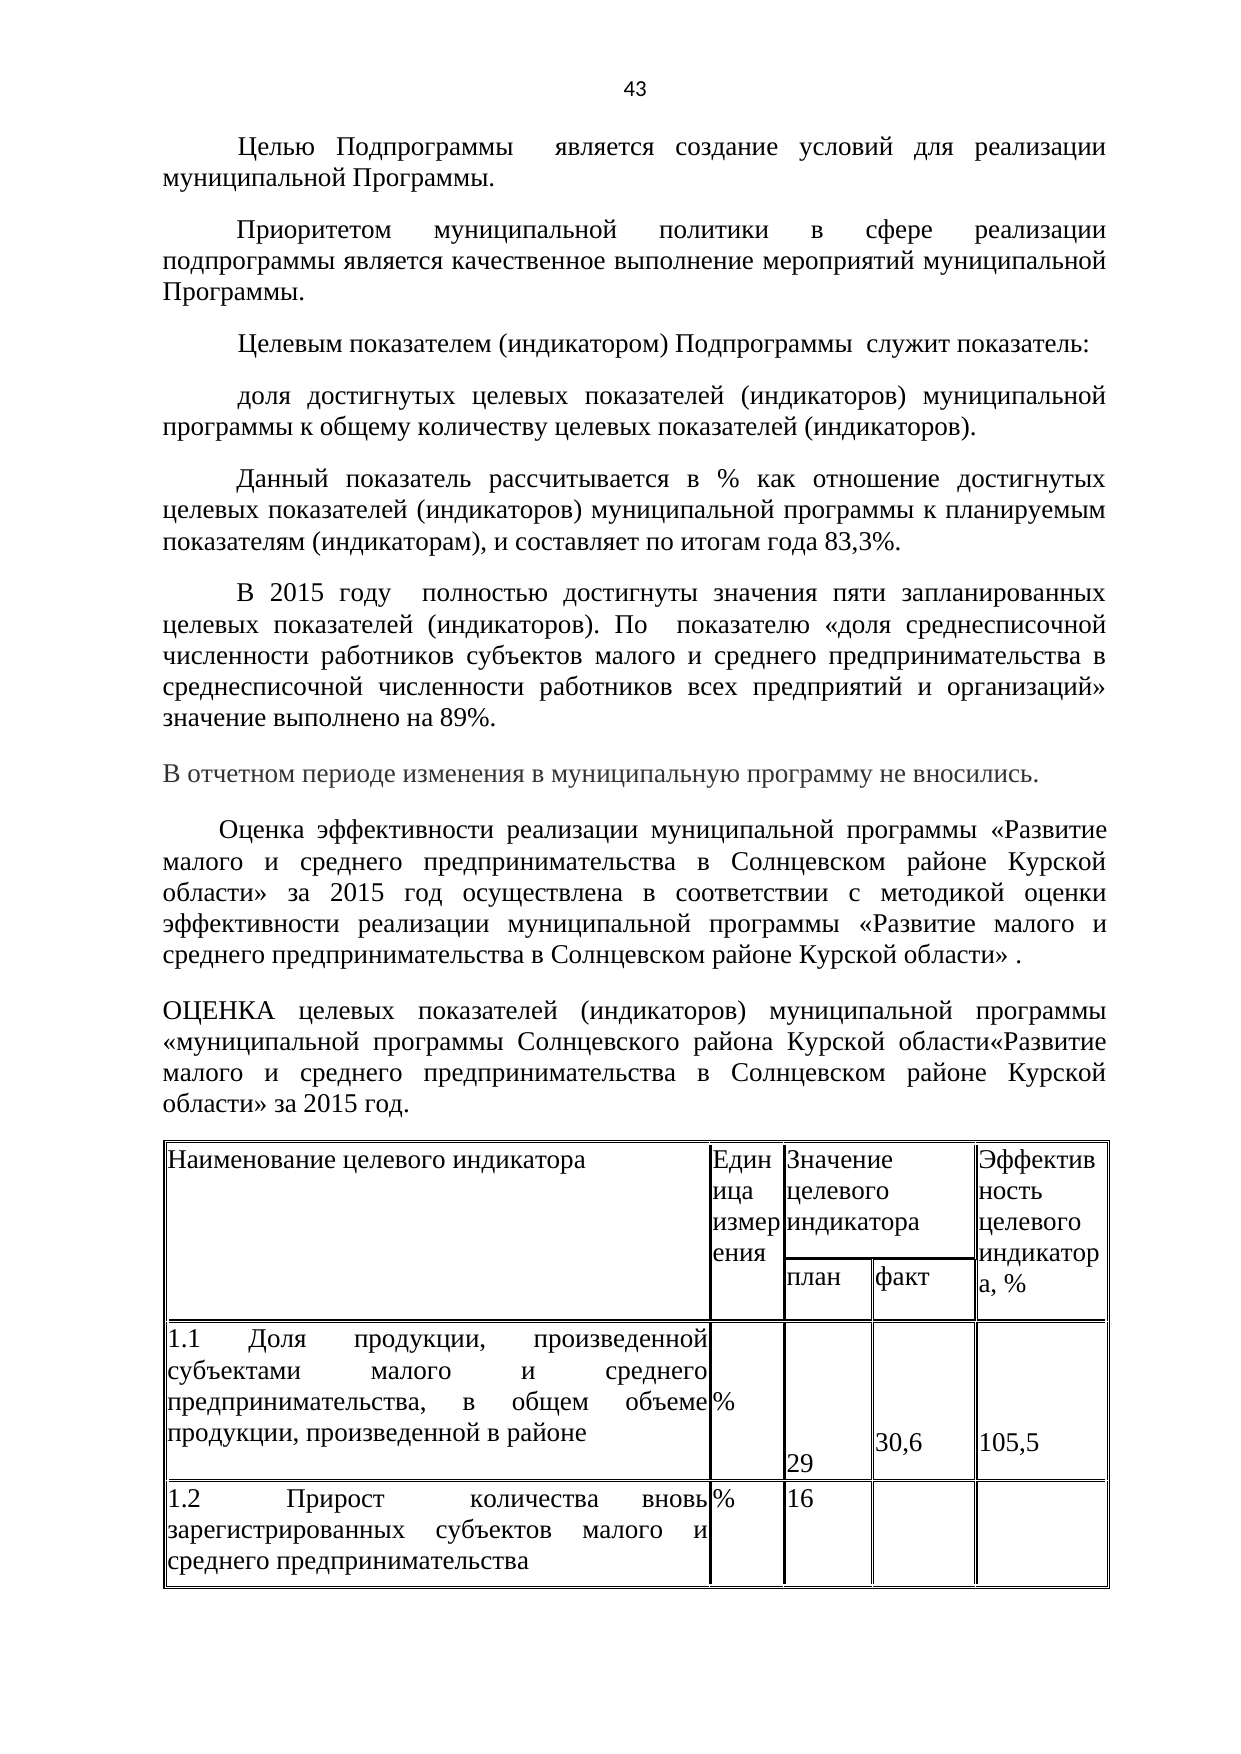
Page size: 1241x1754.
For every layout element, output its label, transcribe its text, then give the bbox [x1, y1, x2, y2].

table_cell 30,6 [874, 1323, 974, 1478]
text В отчетном периоде изменения в муниципальную программу не вносились. [162, 757, 1107, 788]
table_cell 29,6 [873, 1479, 976, 1586]
table_cell % [712, 1323, 783, 1478]
text Оценка эффективности реализации муниципальной программы «Развитие малого и среднего предпринимательства в Солнцевском районе Курской области» за 2015 год осуществлена в соответствии с методикой оценки эффективности реализации муниципальной программы «Развитие малого и среднего предпринимательства в Солнцевском районе Курской области» . [162, 813, 1107, 969]
table_cell 16 [784, 1482, 873, 1586]
text Приоритетом муниципальной политики в сфере реализации подпрограммы является качественное выполнение мероприятий муниципальной Программы. [162, 213, 1107, 306]
table_cell 105,5 [978, 1319, 1107, 1478]
text Целью Подпрограммы является создание условий для реализации муниципальной Программы. [162, 130, 1107, 192]
table_header Единица измерения [710, 1141, 784, 1319]
table_cell % [710, 1482, 784, 1586]
text доля достигнутых целевых показателей (индикаторов) муниципальной программы к общему количеству целевых показателей (индикаторов). [162, 379, 1107, 441]
table_cell план [786, 1260, 871, 1319]
table_cell факт [874, 1260, 974, 1319]
table_cell 178,7 [976, 1479, 1107, 1586]
table_cell 1.1 Доля продукции, произведенной субъектами малого и среднего предпринимательства, в общем объеме продукции, произведенной в районе [167, 1319, 709, 1478]
table_cell 29 [786, 1323, 871, 1478]
table_header Наименование целевого индикатора [167, 1141, 710, 1319]
table_header Эффективность целевого индикатора, % [976, 1143, 1107, 1319]
text ОЦЕНКА целевых показателей (индикаторов) муниципальной программы «муниципальной программы Солнцевского района Курской области«Развитие малого и среднего предпринимательства в Солнцевском районе Курской области» за 2015 год. [162, 994, 1107, 1119]
text Целевым показателем (индикатором) Подпрограммы служит показатель: [162, 327, 1107, 358]
text Данный показатель рассчитывается в % как отношение достигнутых целевых показателей (индикаторов) муниципальной программы к планируемым показателям (индикаторам), и составляет по итогам года 83,3%. [162, 462, 1107, 556]
text В 2015 году полностью достигнуты значения пяти запланированных целевых показателей (индикаторов). По показателю «доля среднесписочной численности работников субъектов малого и среднего предпринимательства в среднесписочной численности работников всех предприятий и организаций» значение выполнено на 89%. [162, 577, 1107, 732]
table_header Значение целевого индикатора [784, 1141, 976, 1257]
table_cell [167, 1479, 710, 1586]
